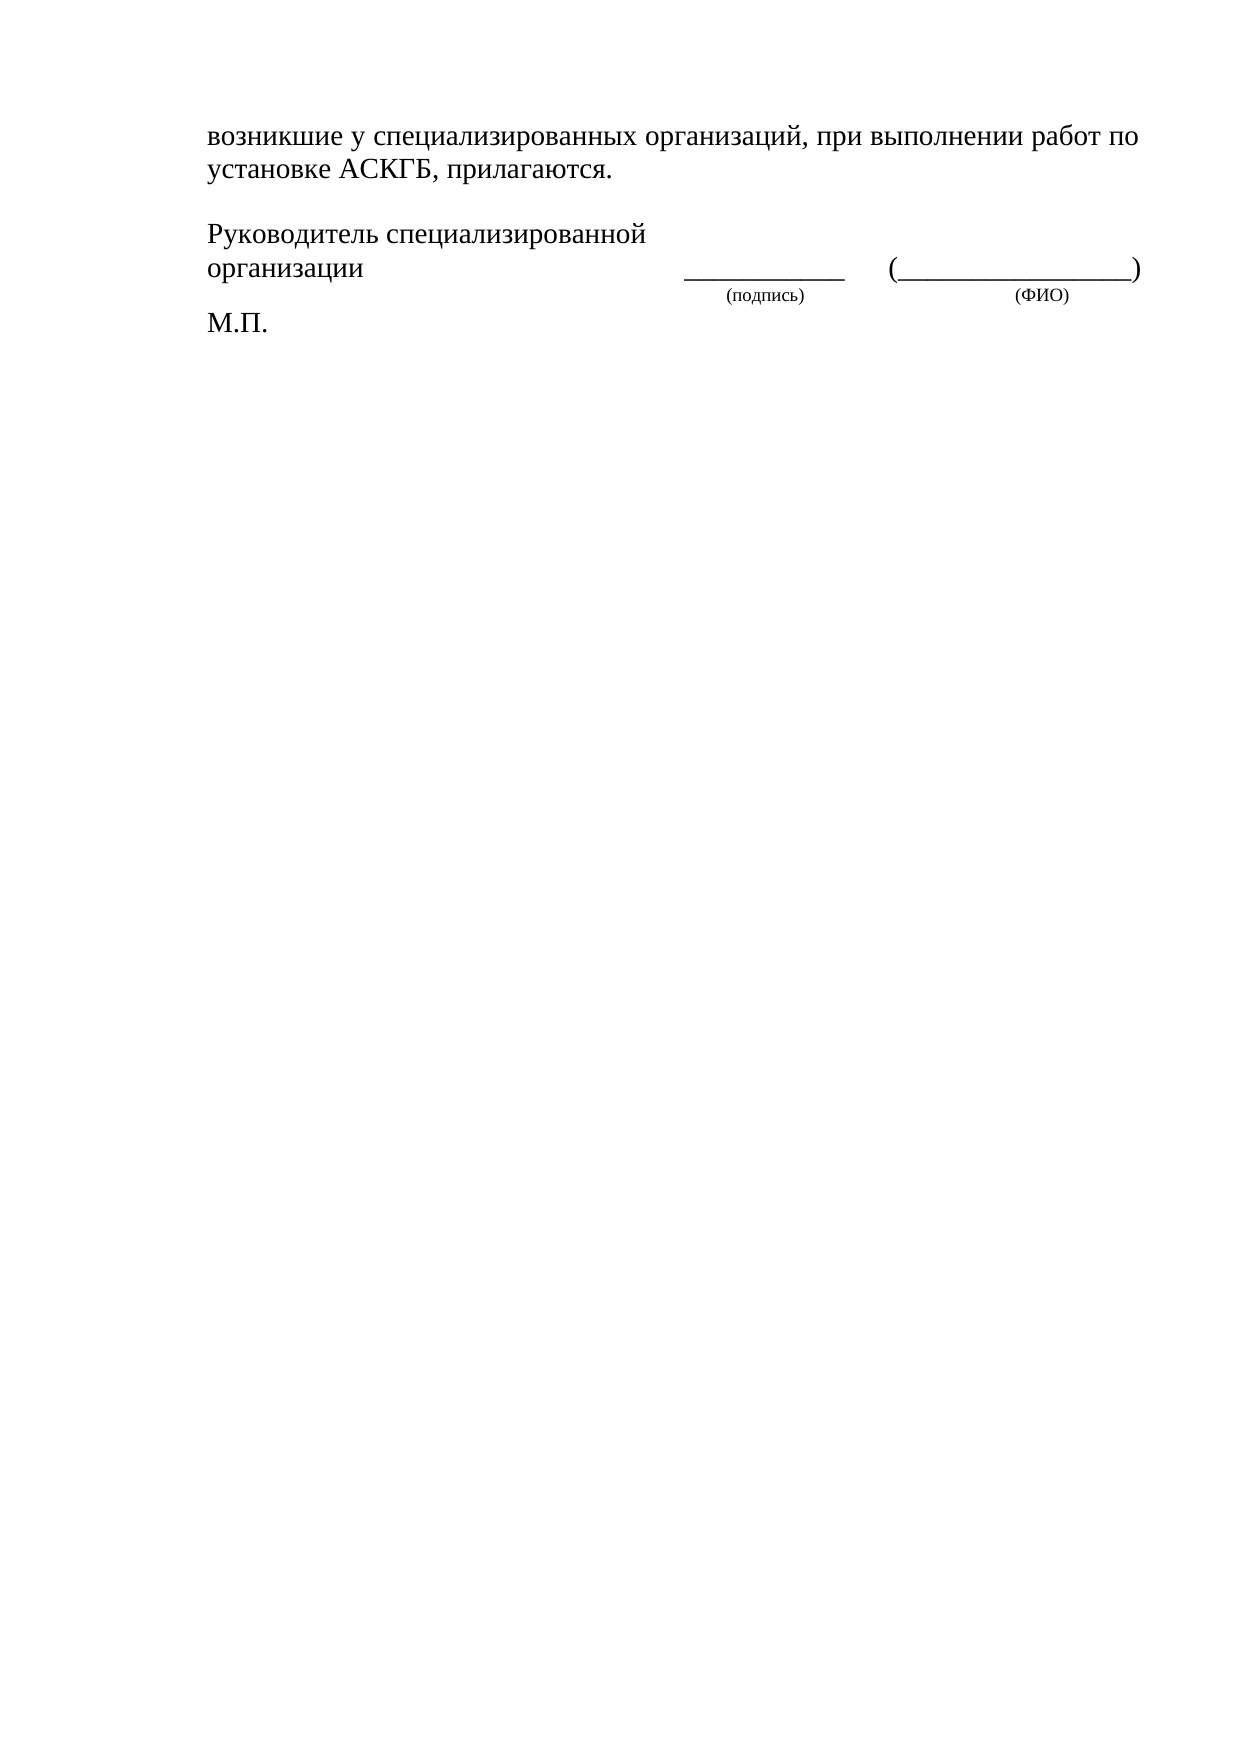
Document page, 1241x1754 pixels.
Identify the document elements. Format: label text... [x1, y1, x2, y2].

text организации ___________ (________________) [207, 250, 1151, 283]
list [207, 118, 1140, 185]
text Руководитель специализированной [207, 216, 1151, 250]
text М.П. [207, 305, 1151, 339]
text (подпись) (ФИО) [207, 283, 1151, 305]
